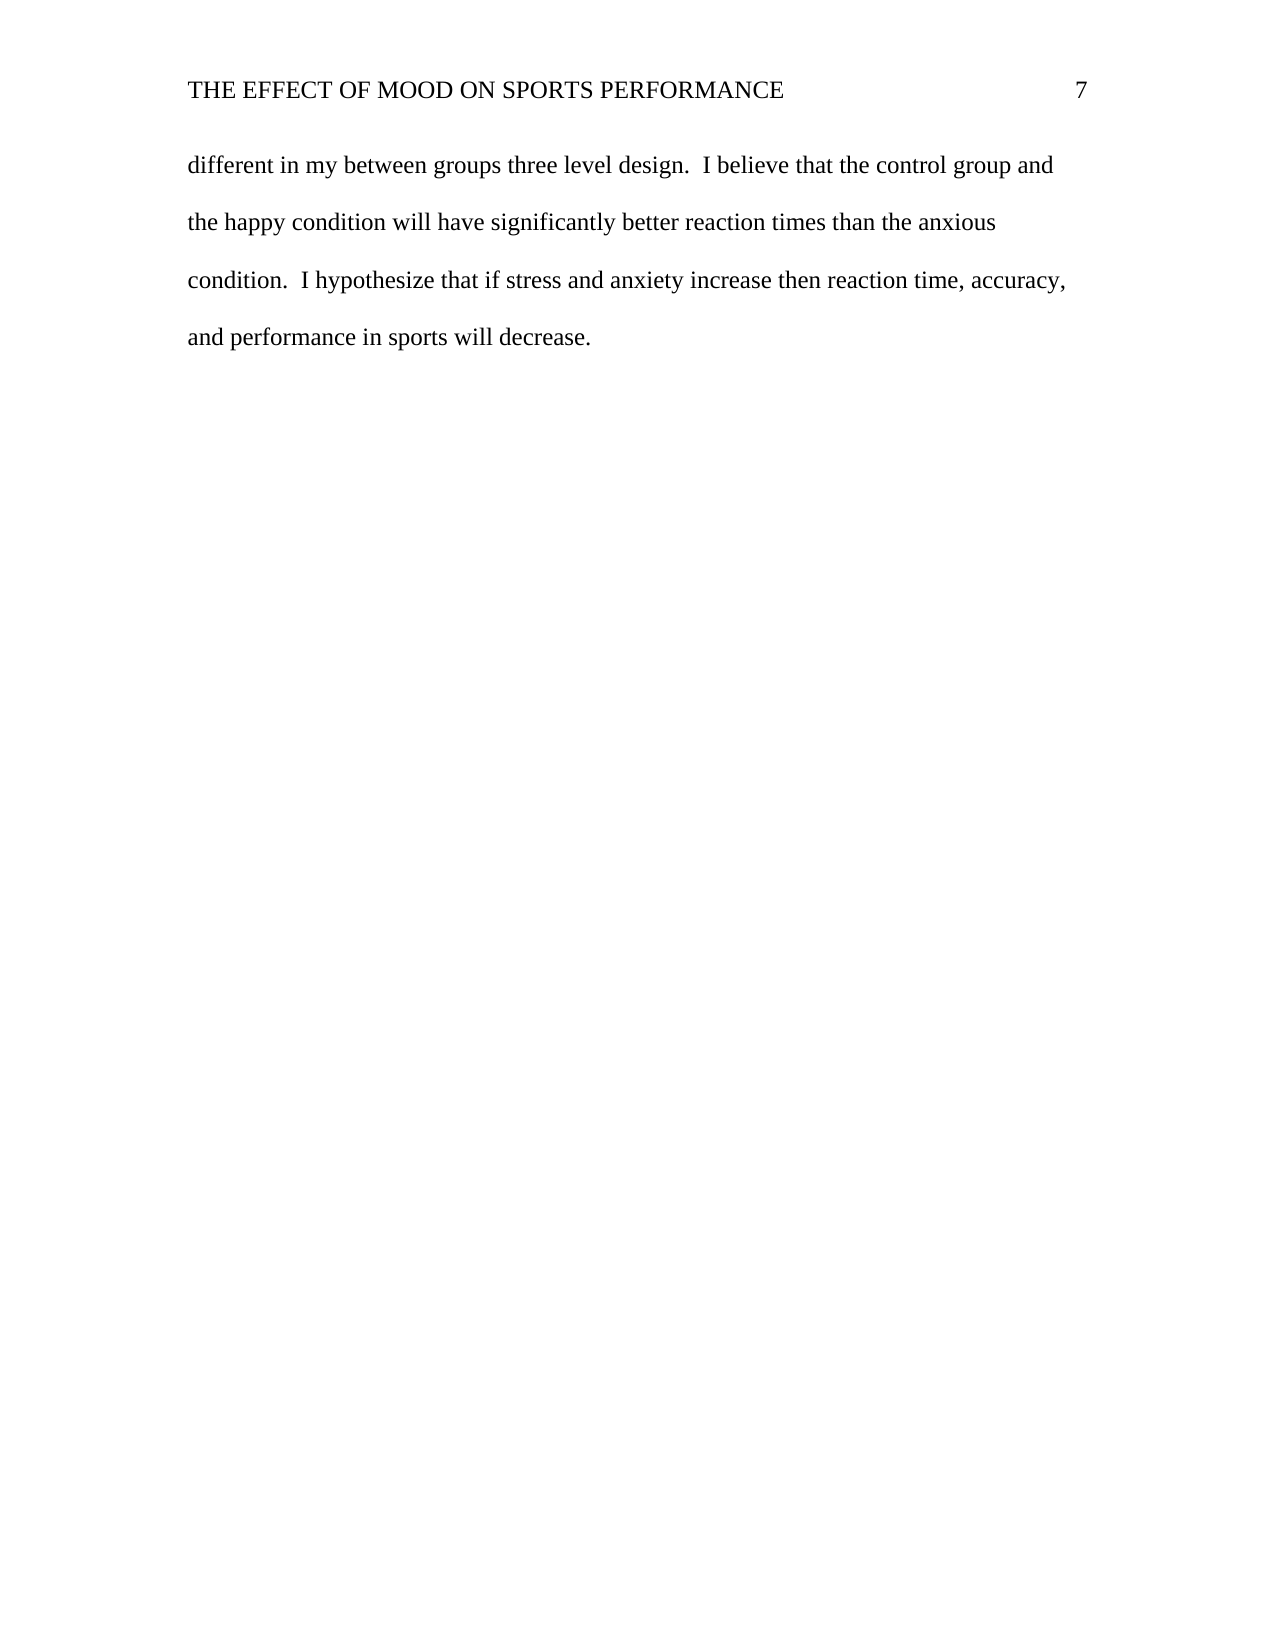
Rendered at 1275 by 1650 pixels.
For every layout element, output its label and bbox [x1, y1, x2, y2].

text [187, 150, 1087, 351]
